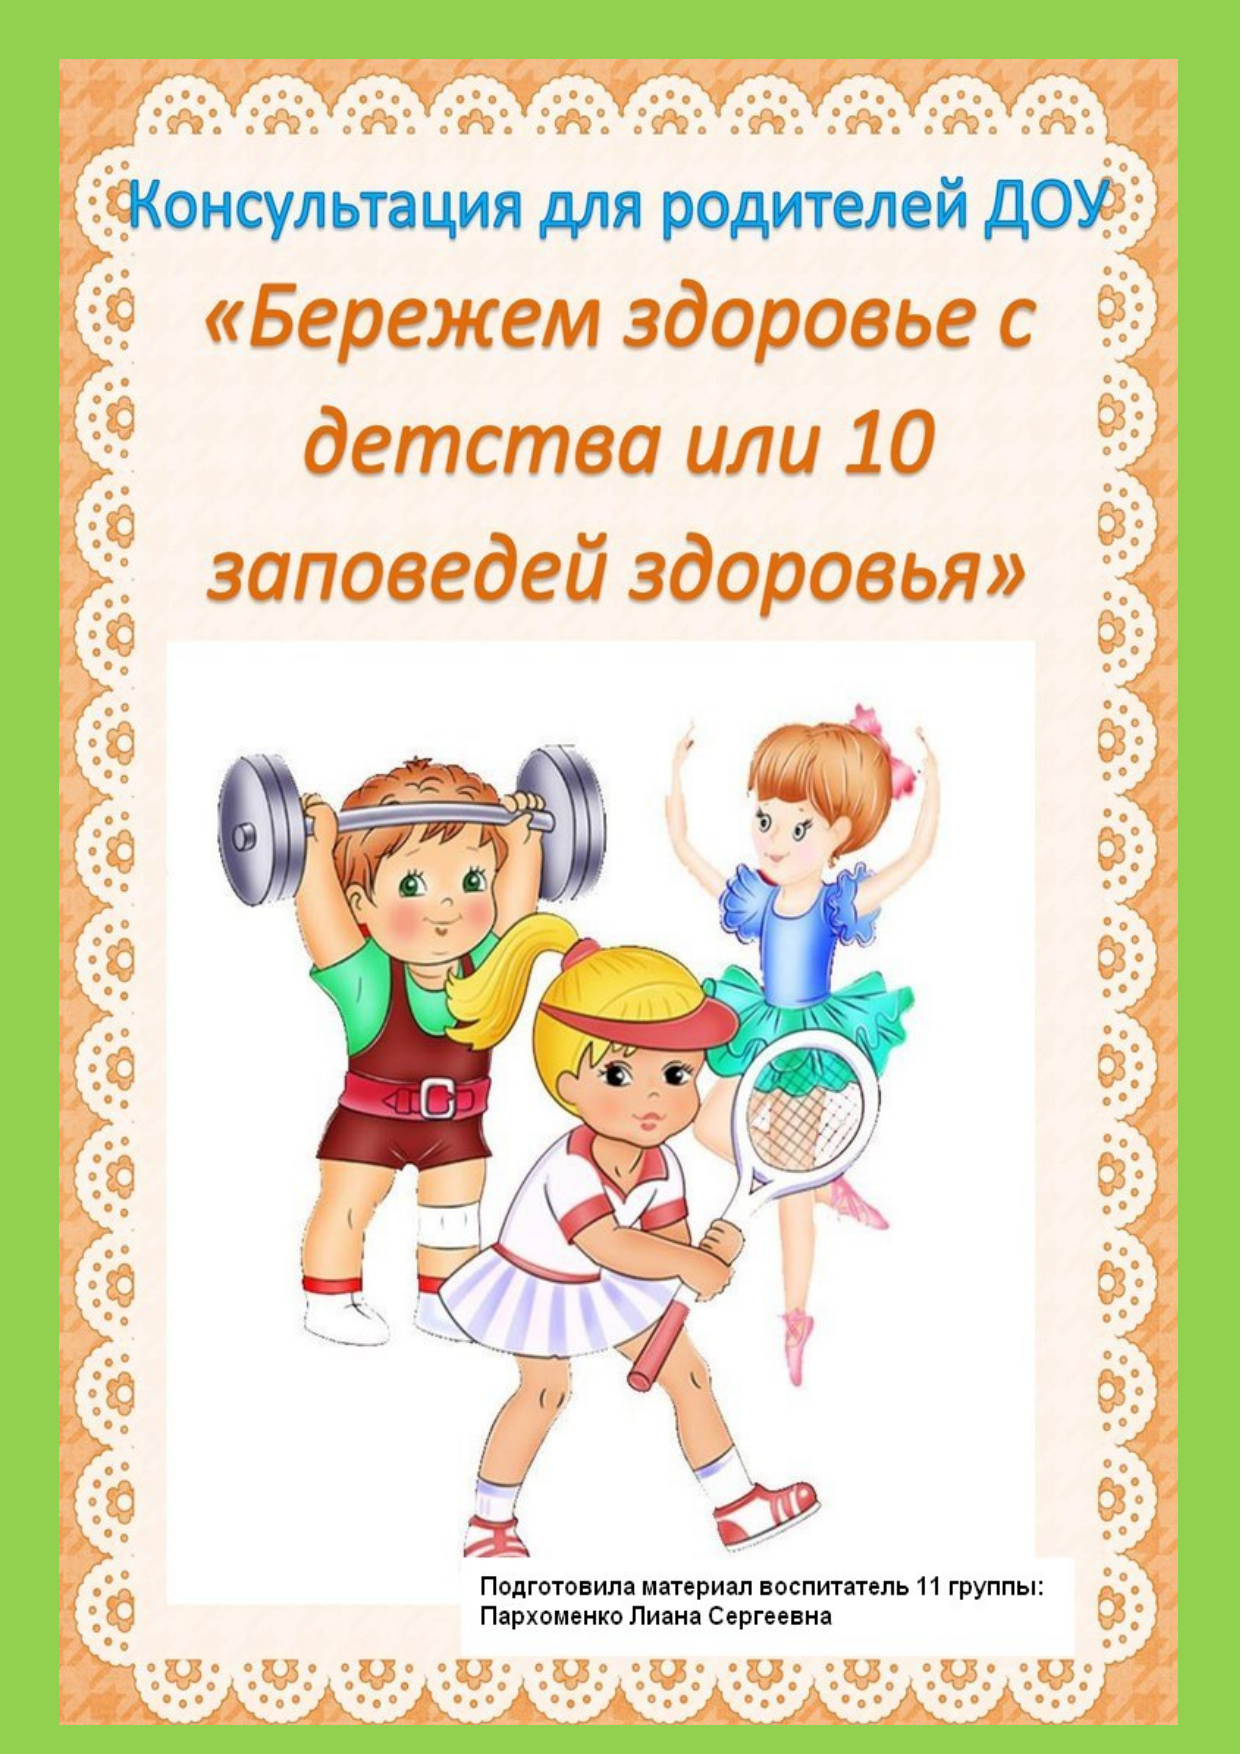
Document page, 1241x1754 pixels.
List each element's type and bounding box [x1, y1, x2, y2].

picture [59, 59, 1178, 1725]
